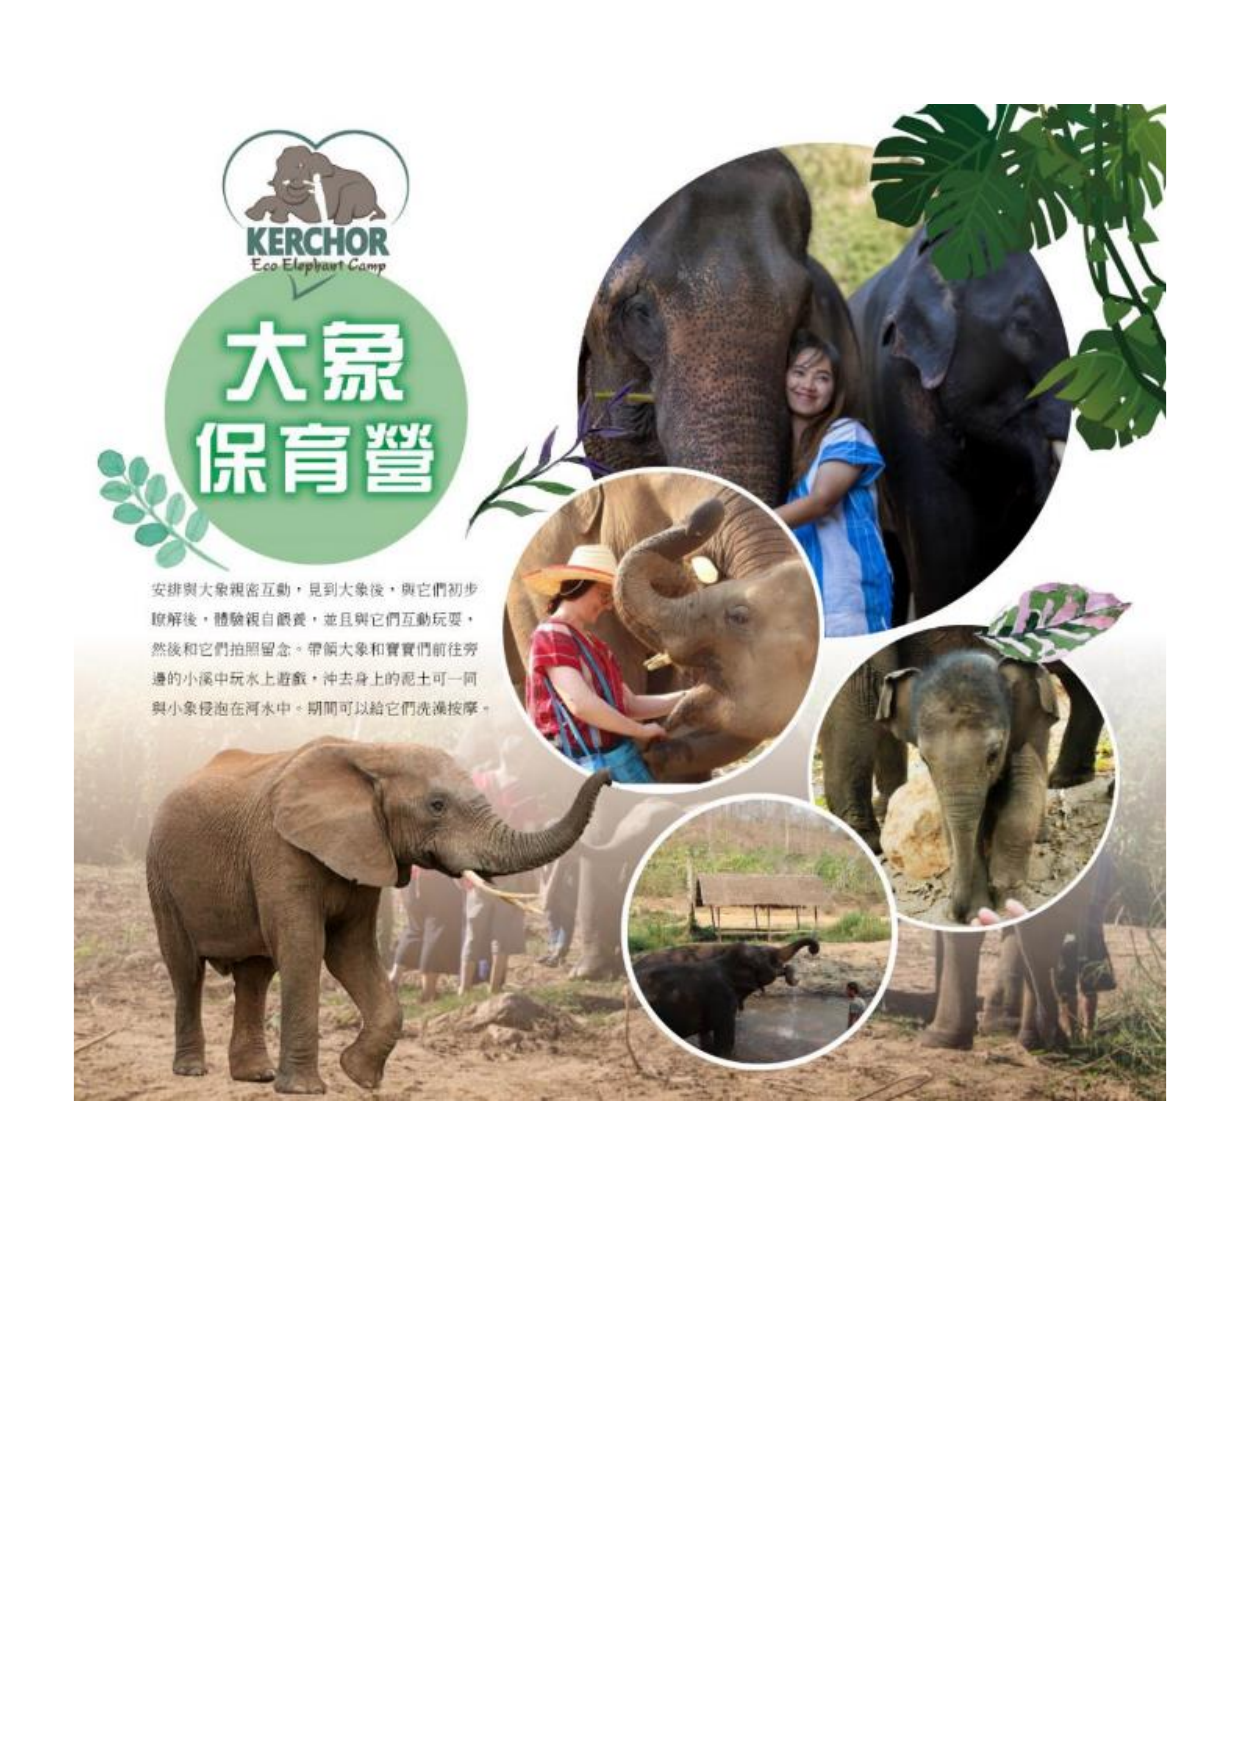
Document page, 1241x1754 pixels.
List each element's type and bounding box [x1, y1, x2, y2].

picture [73, 104, 1167, 1101]
